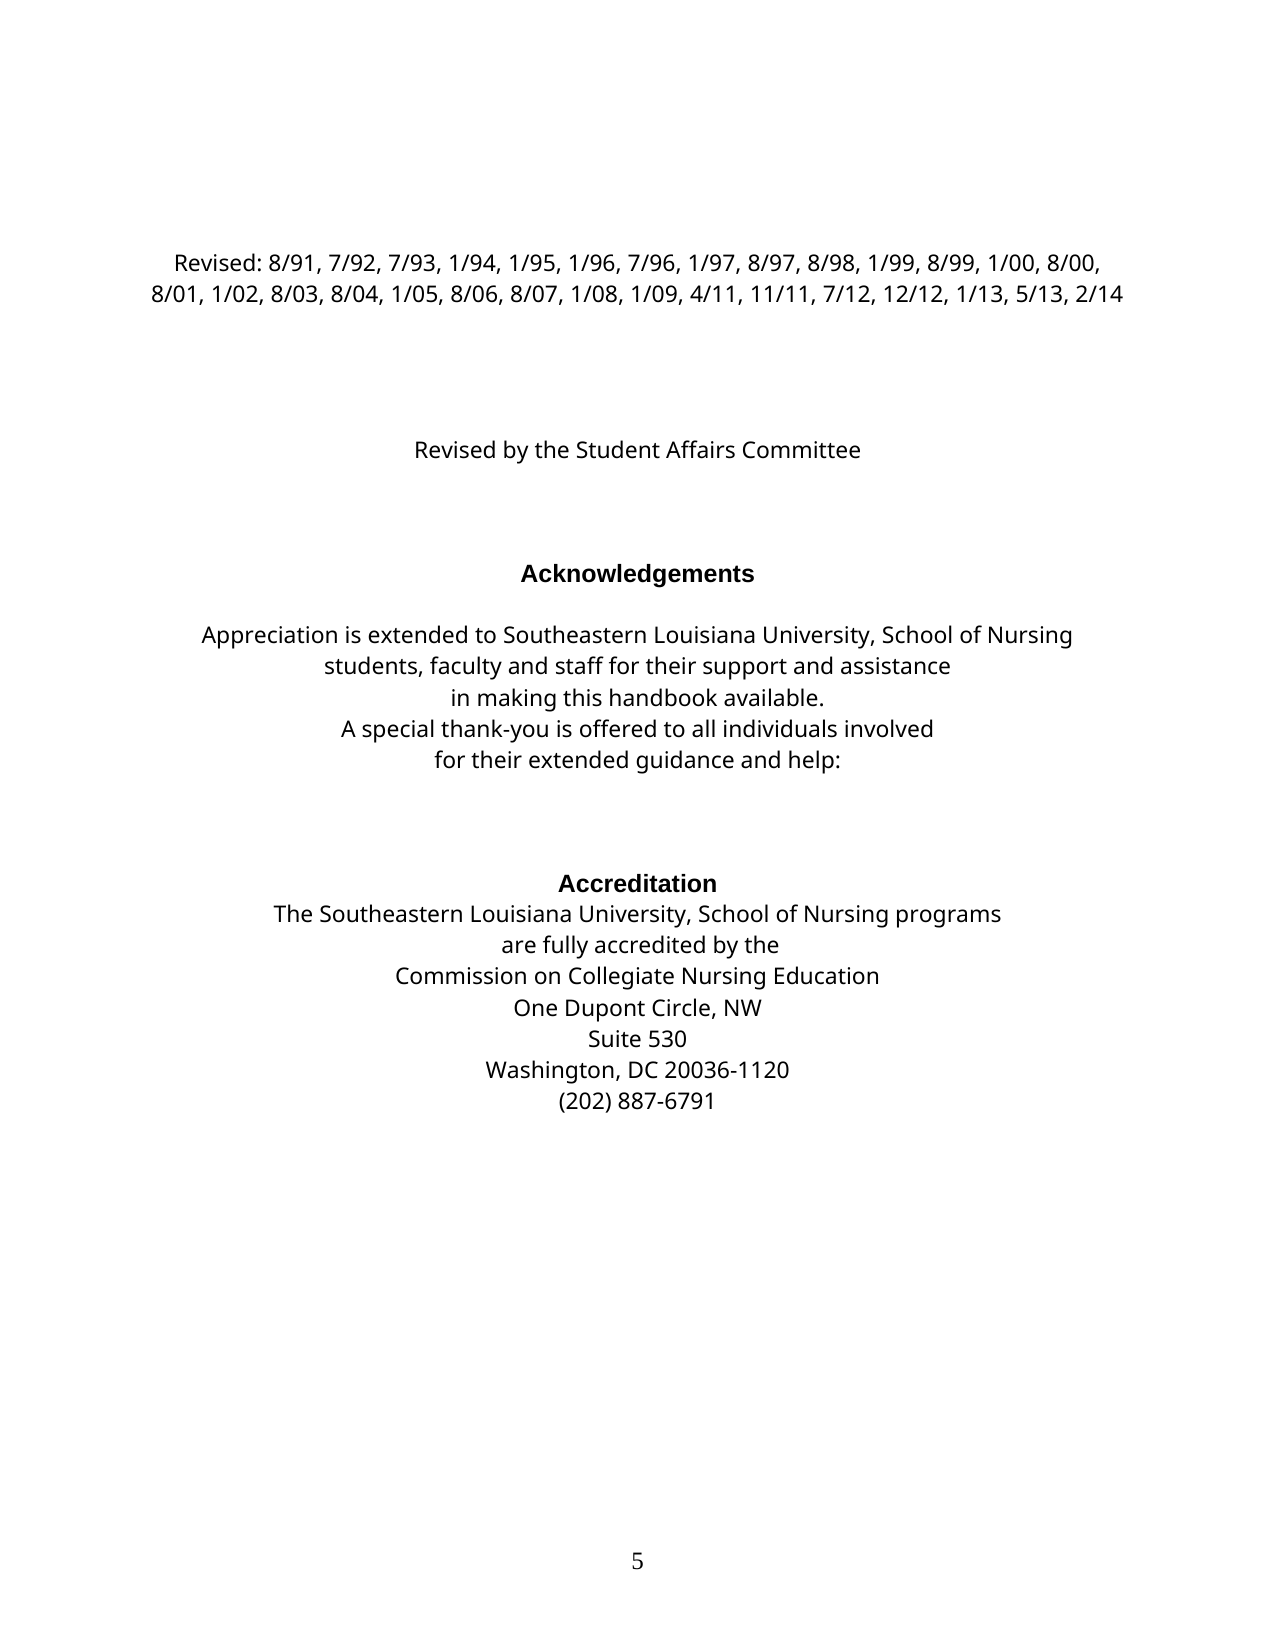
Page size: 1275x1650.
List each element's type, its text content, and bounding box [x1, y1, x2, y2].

text in making this handbook available. [150, 682, 1125, 713]
text Commission on Collegiate Nursing Education [150, 960, 1125, 992]
text Revised by the Student Affairs Committee [150, 434, 1125, 465]
text The Southeastern Louisiana University, School of Nursing programs [150, 898, 1125, 929]
text are fully accredited by the [150, 929, 1125, 960]
text (202) 887-6791 [150, 1085, 1125, 1117]
text Washington, DC 20036-1120 [150, 1054, 1125, 1085]
subtitle Accreditation [150, 869, 1125, 898]
subtitle Acknowledgements [150, 559, 1125, 588]
text for their extended guidance and help: [150, 744, 1125, 775]
text One Dupont Circle, NW [150, 992, 1125, 1023]
text A special thank-you is offered to all individuals involved [150, 713, 1125, 744]
text Appreciation is extended to Southeastern Louisiana University, School of Nursing students, faculty and staff for their support and assistance [150, 619, 1125, 682]
text Revised: 8/91, 7/92, 7/93, 1/94, 1/95, 1/96, 7/96, 1/97, 8/97, 8/98, 1/99, 8/99, 1/00, 8/00, 8/01, 1/02, 8/03, 8/04, 1/05, 8/06, 8/07, 1/08, 1/09, 4/11, 11/11, 7/12, 12/12, 1/13, 5/13, 2/14 [150, 247, 1125, 309]
text Suite 530 [150, 1023, 1125, 1054]
